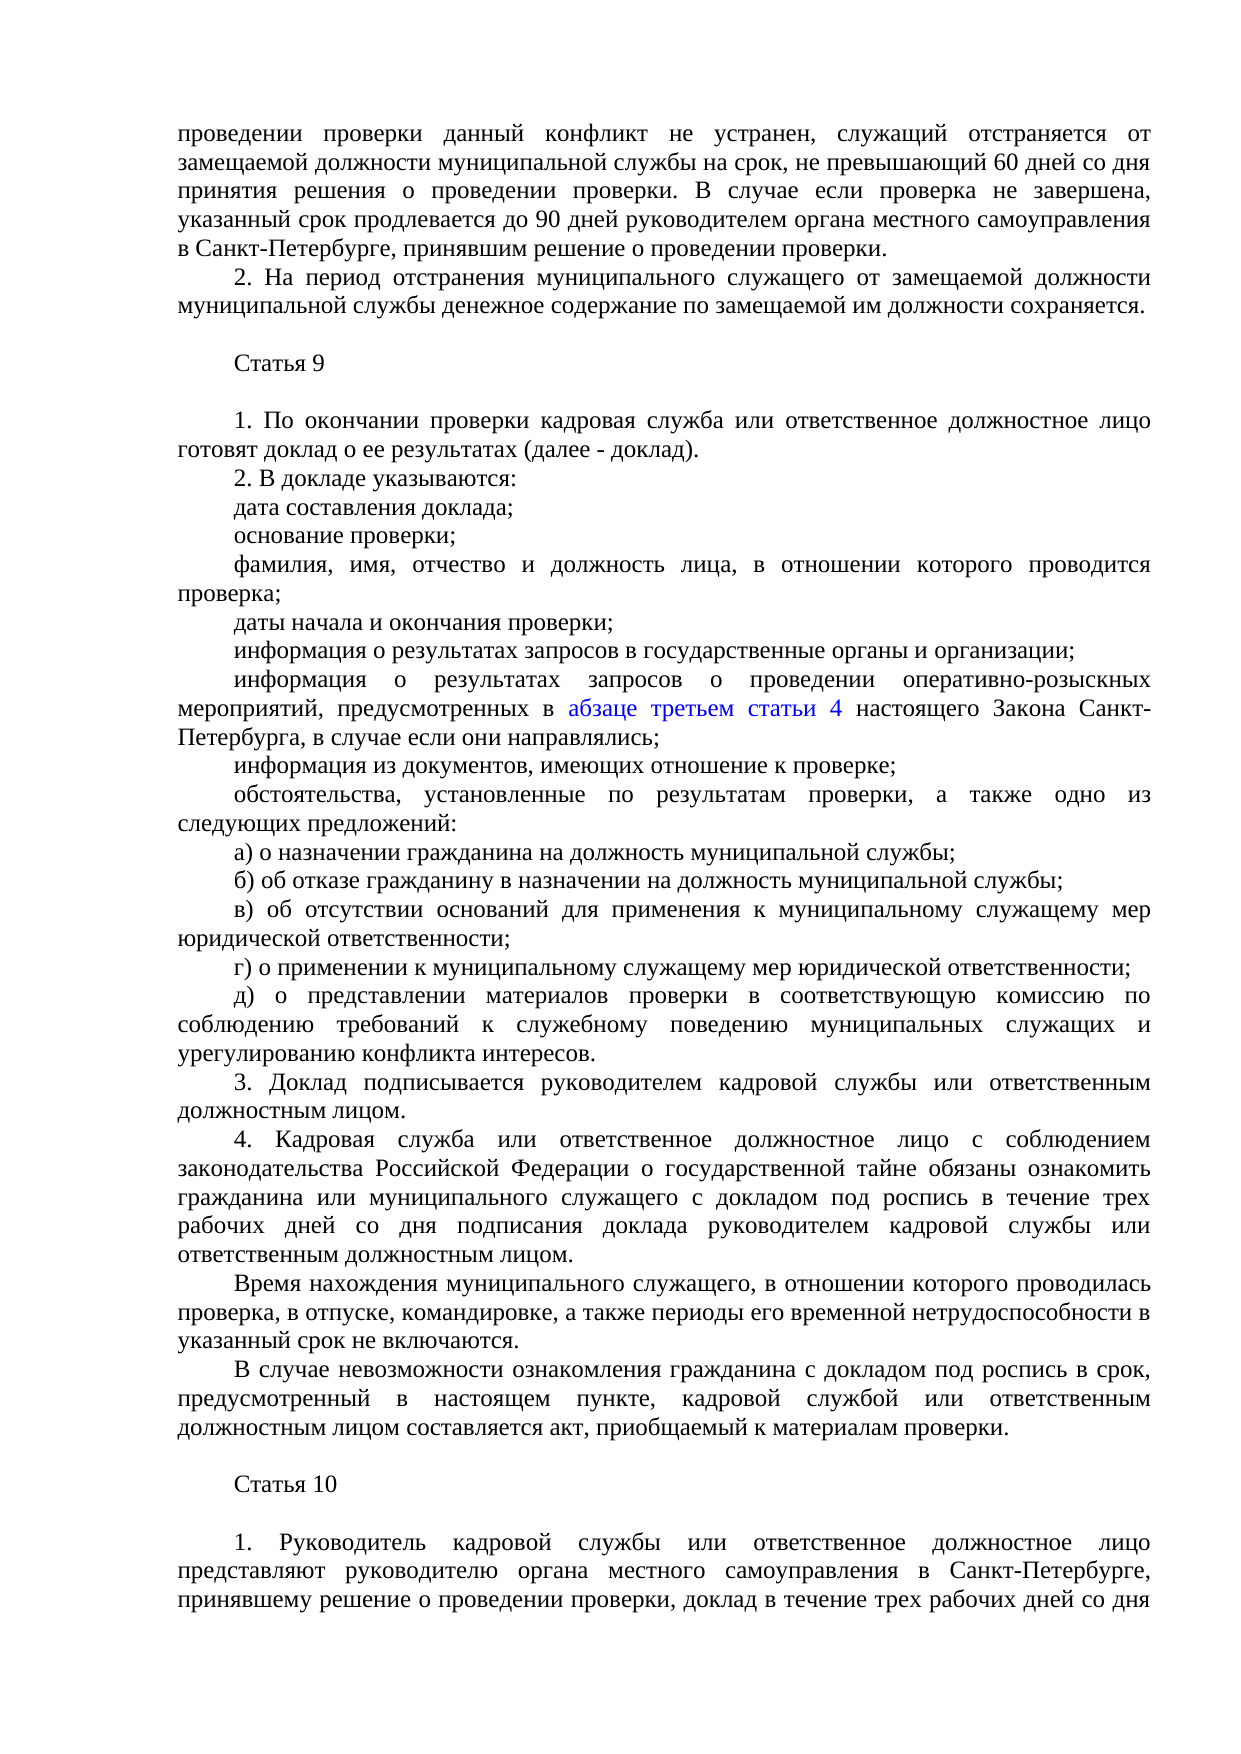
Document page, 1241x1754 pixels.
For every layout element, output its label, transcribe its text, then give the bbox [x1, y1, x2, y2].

text основание проверки; [177, 521, 1152, 549]
text обстоятельства, установленные по результатам проверки, а также одно из следующих предложений: [177, 779, 1152, 837]
text дата составления доклада; [177, 492, 1152, 521]
text 3. Доклад подписывается руководителем кадровой службы или ответственным должностным лицом. [177, 1067, 1152, 1124]
text 2. На период отстранения муниципального служащего от замещаемой должности муниципальной службы денежное содержание по замещаемой им должности сохраняется. [177, 262, 1152, 319]
text информация о результатах запросов о проведении оперативно-розыскных мероприятий, предусмотренных в абзаце третьем статьи 4 настоящего Закона Санкт-Петербурга, в случае если они направлялись; [177, 664, 1152, 751]
text информация о результатах запросов в государственные органы и организации; [177, 636, 1152, 664]
text Статья 9 [177, 348, 1152, 377]
text г) о применении к муниципальному служащему мер юридической ответственности; [177, 952, 1152, 981]
text д) о представлении материалов проверки в соответствующую комиссию по соблюдению требований к служебному поведению муниципальных служащих и урегулированию конфликта интересов. [177, 981, 1152, 1067]
text 4. Кадровая служба или ответственное должностное лицо с соблюдением законодательства Российской Федерации о государственной тайне обязаны ознакомить гражданина или муниципального служащего с докладом под роспись в течение трех рабочих дней со дня подписания доклада руководителем кадровой службы или ответственным должностным лицом. [177, 1124, 1152, 1268]
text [177, 1527, 1152, 1613]
text Статья 10 [177, 1469, 1152, 1498]
text фамилия, имя, отчество и должность лица, в отношении которого проводится проверка; [177, 549, 1152, 607]
text Время нахождения муниципального служащего, в отношении которого проводилась проверка, в отпуске, командировке, а также периоды его временной нетрудоспособности в указанный срок не включаются. [177, 1268, 1152, 1354]
text б) об отказе гражданину в назначении на должность муниципальной службы; [177, 866, 1152, 894]
text 1. По окончании проверки кадровая служба или ответственное должностное лицо готовят доклад о ее результатах (далее - доклад). [177, 406, 1152, 463]
text а) о назначении гражданина на должность муниципальной службы; [177, 837, 1152, 866]
text даты начала и окончания проверки; [177, 607, 1152, 636]
text В случае невозможности ознакомления гражданина с докладом под роспись в срок, предусмотренный в настоящем пункте, кадровой службой или ответственным должностным лицом составляется акт, приобщаемый к материалам проверки. [177, 1354, 1152, 1441]
text 2. В докладе указываются: [177, 463, 1152, 492]
text информация из документов, имеющих отношение к проверке; [177, 751, 1152, 779]
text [177, 118, 1152, 262]
text в) об отсутствии оснований для применения к муниципальному служащему мер юридической ответственности; [177, 894, 1152, 952]
